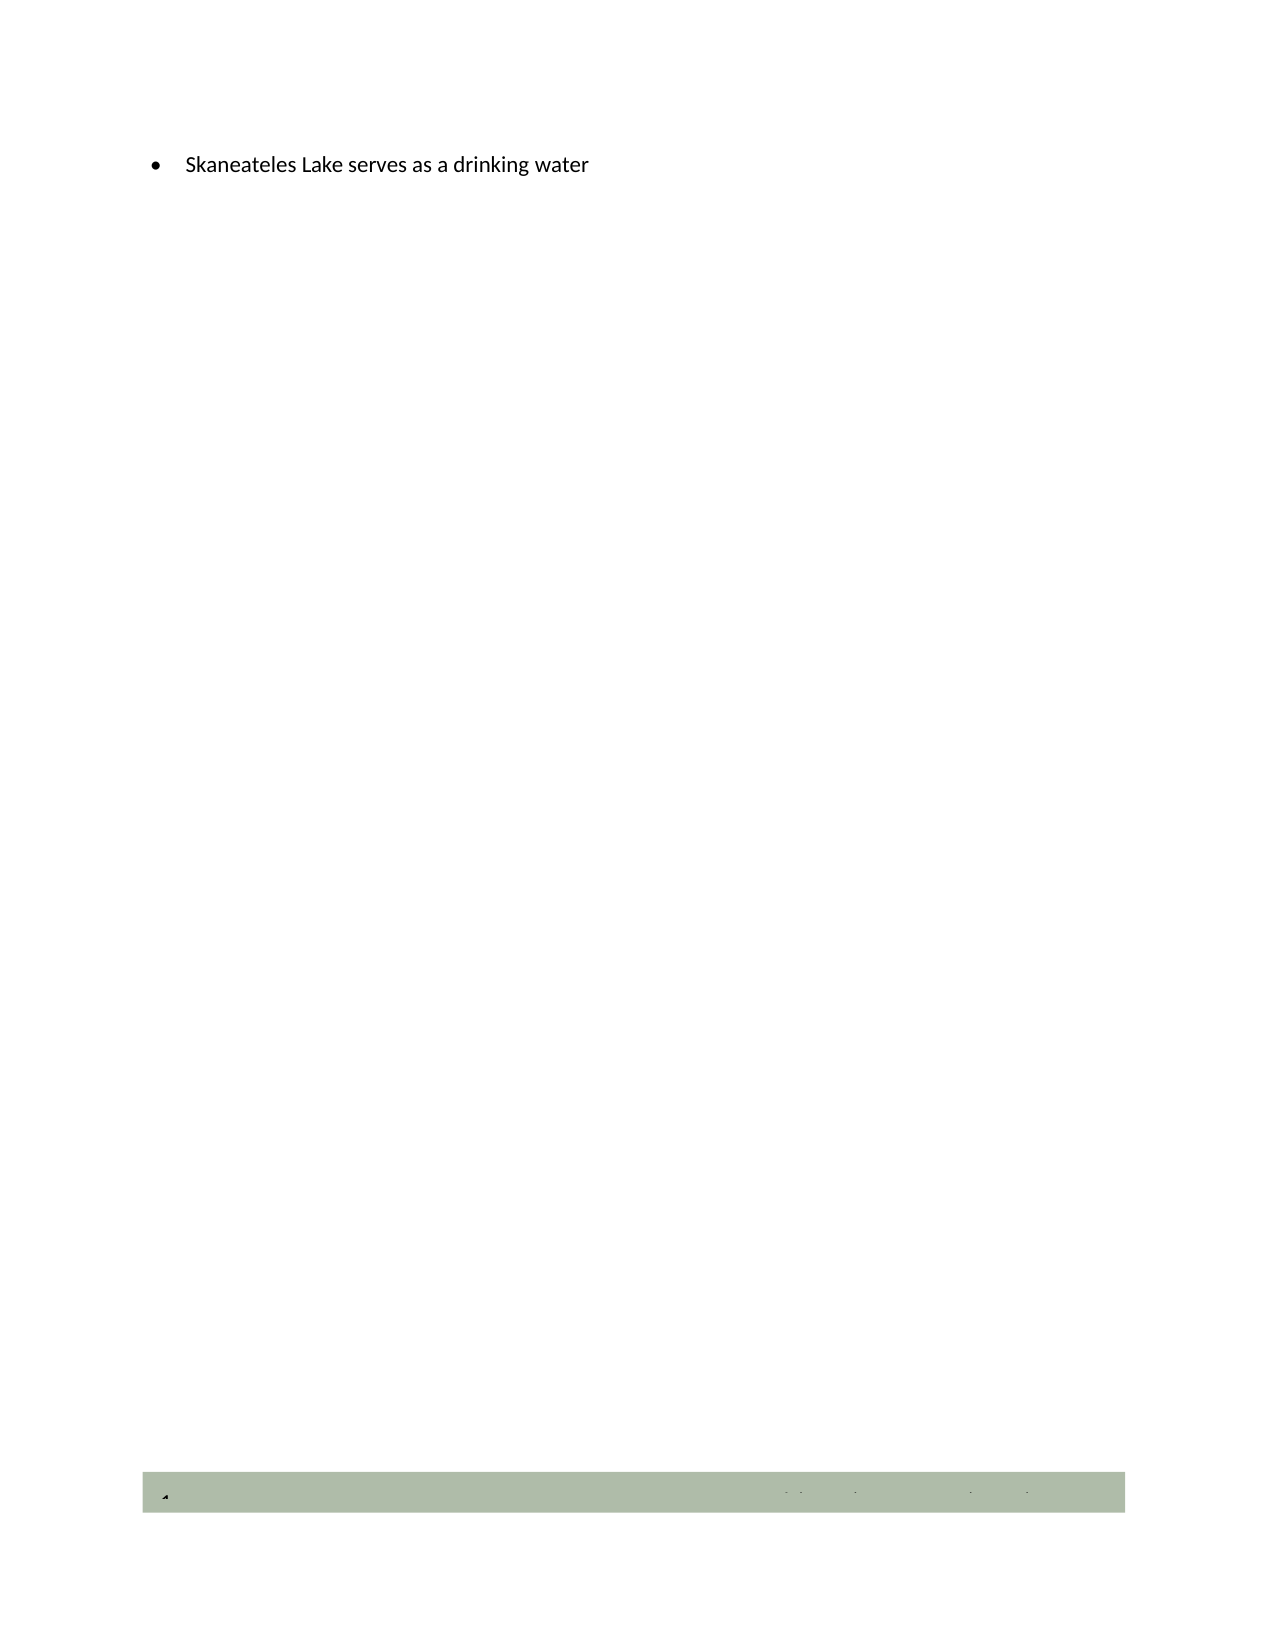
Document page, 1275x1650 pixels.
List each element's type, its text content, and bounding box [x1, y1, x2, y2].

list Skaneateles Lake serves as a drinking water [150, 150, 618, 178]
